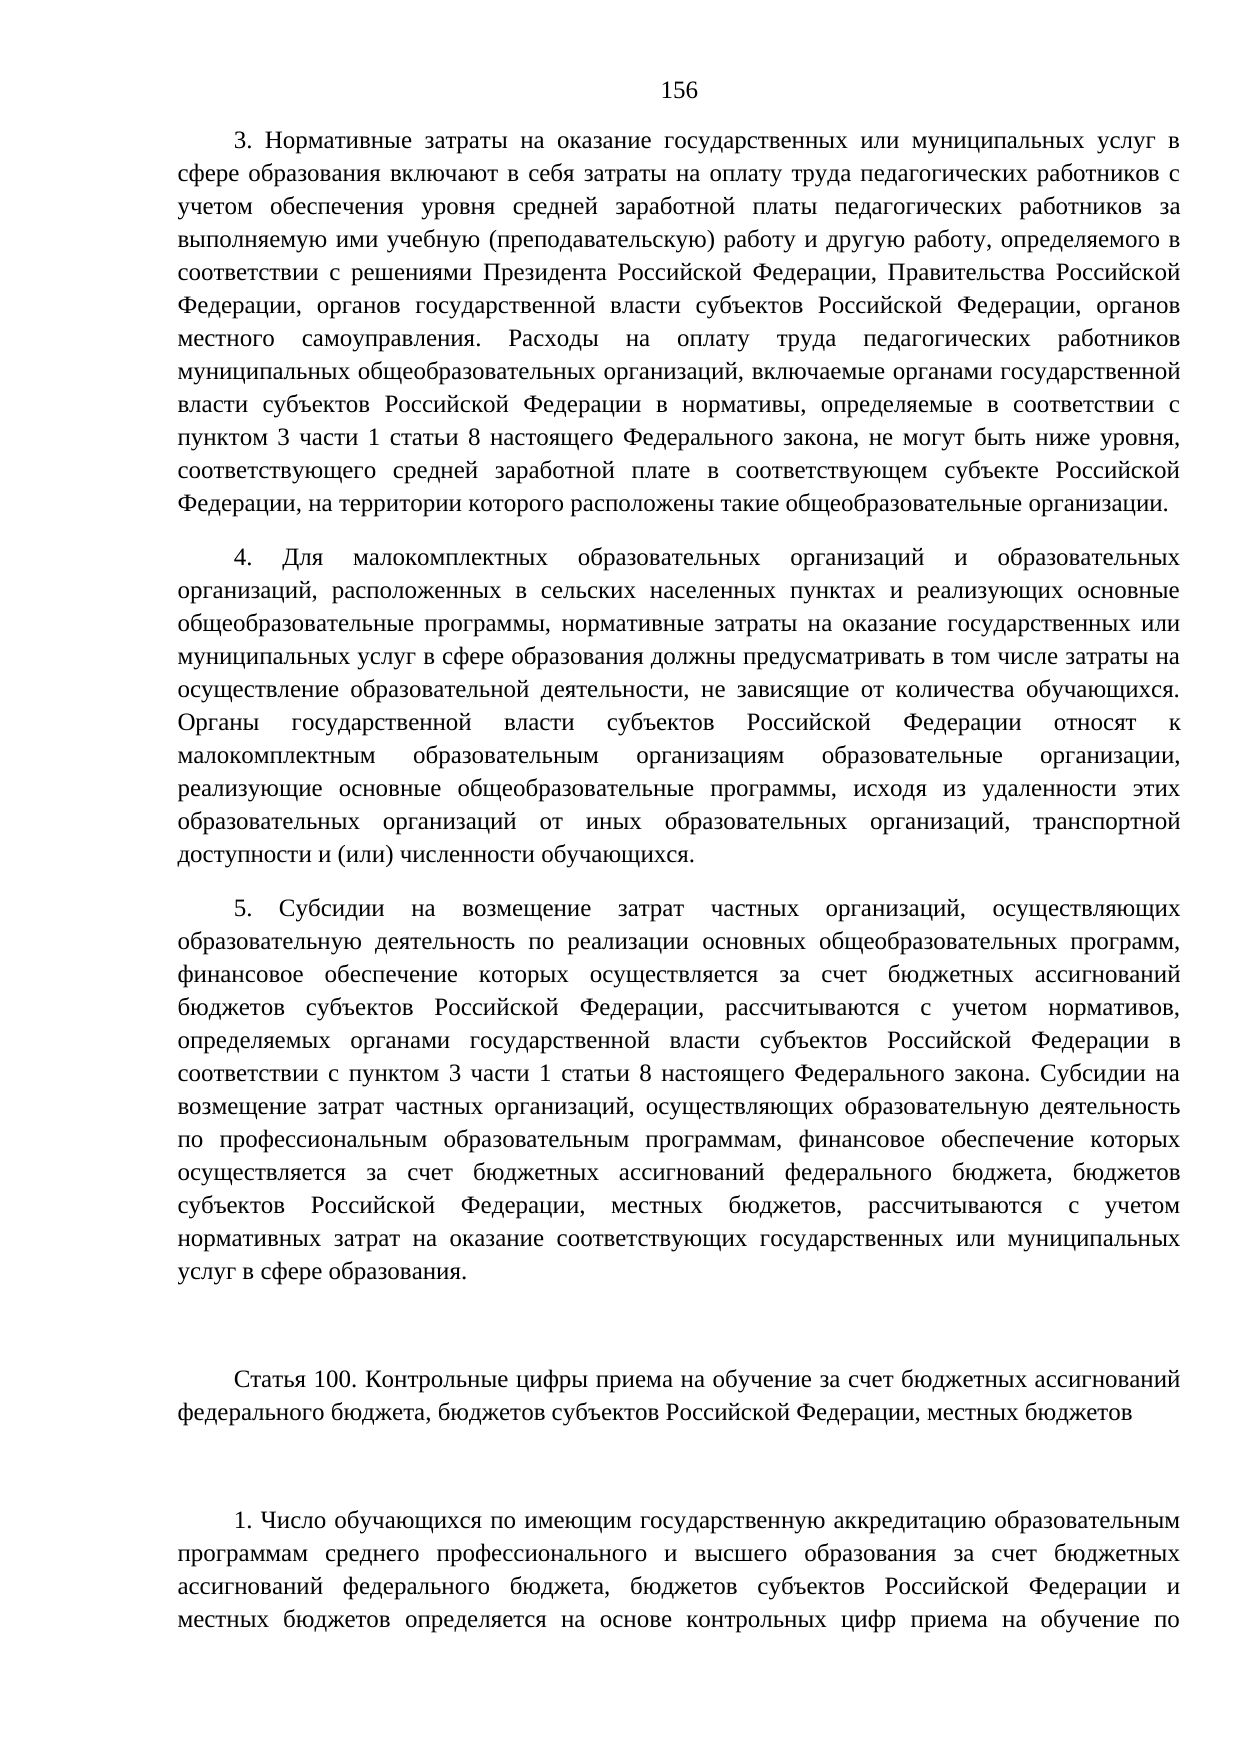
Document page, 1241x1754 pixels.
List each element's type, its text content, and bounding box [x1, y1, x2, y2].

text Статья 100. Контрольные цифры приема на обучение за счет бюджетных ассигнований федерального бюджета, бюджетов субъектов Российской Федерации, местных бюджетов [177, 1364, 1181, 1426]
text 4. Для малокомплектных образовательных организаций и образовательных организаций, расположенных в сельских населенных пунктах и реализующих основные общеобразовательные программы, нормативные затраты на оказание государственных или муниципальных услуг в сфере образования должны предусматривать в том числе затраты на осуществление образовательной деятельности, не зависящие от количества обучающихся. Органы государственной власти субъектов Российской Федерации относят к малокомплектным образовательным организациям образовательные организации, реализующие основные общеобразовательные программы, исходя из удаленности этих образовательных организаций от иных образовательных организаций, транспортной доступности и (или) численности обучающихся. [177, 542, 1181, 868]
text 5. Субсидии на возмещение затрат частных организаций, осуществляющих образовательную деятельность по реализации основных общеобразовательных программ, финансовое обеспечение которых осуществляется за счет бюджетных ассигнований бюджетов субъектов Российской Федерации, рассчитываются с учетом нормативов, определяемых органами государственной власти субъектов Российской Федерации в соответствии с пунктом 3 части 1 статьи 8 настоящего Федерального закона. Субсидии на возмещение затрат частных организаций, осуществляющих образовательную деятельность по профессиональным образовательным программам, финансовое обеспечение которых осуществляется за счет бюджетных ассигнований федерального бюджета, бюджетов субъектов Российской Федерации, местных бюджетов, рассчитываются с учетом нормативных затрат на оказание соответствующих государственных или муниципальных услуг в сфере образования. [177, 893, 1181, 1285]
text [177, 1505, 1181, 1633]
text 3. Нормативные затраты на оказание государственных или муниципальных услуг в сфере образования включают в себя затраты на оплату труда педагогических работников с учетом обеспечения уровня средней заработной платы педагогических работников за выполняемую ими учебную (преподавательскую) работу и другую работу, определяемого в соответствии с решениями Президента Российской Федерации, Правительства Российской Федерации, органов государственной власти субъектов Российской Федерации, органов местного самоуправления. Расходы на оплату труда педагогических работников муниципальных общеобразовательных организаций, включаемые органами государственной власти субъектов Российской Федерации в нормативы, определяемые в соответствии с пунктом 3 части 1 статьи 8 настоящего Федерального закона, не могут быть ниже уровня, соответствующего средней заработной плате в соответствующем субъекте Российской Федерации, на территории которого расположены такие общеобразовательные организации. [177, 125, 1181, 517]
